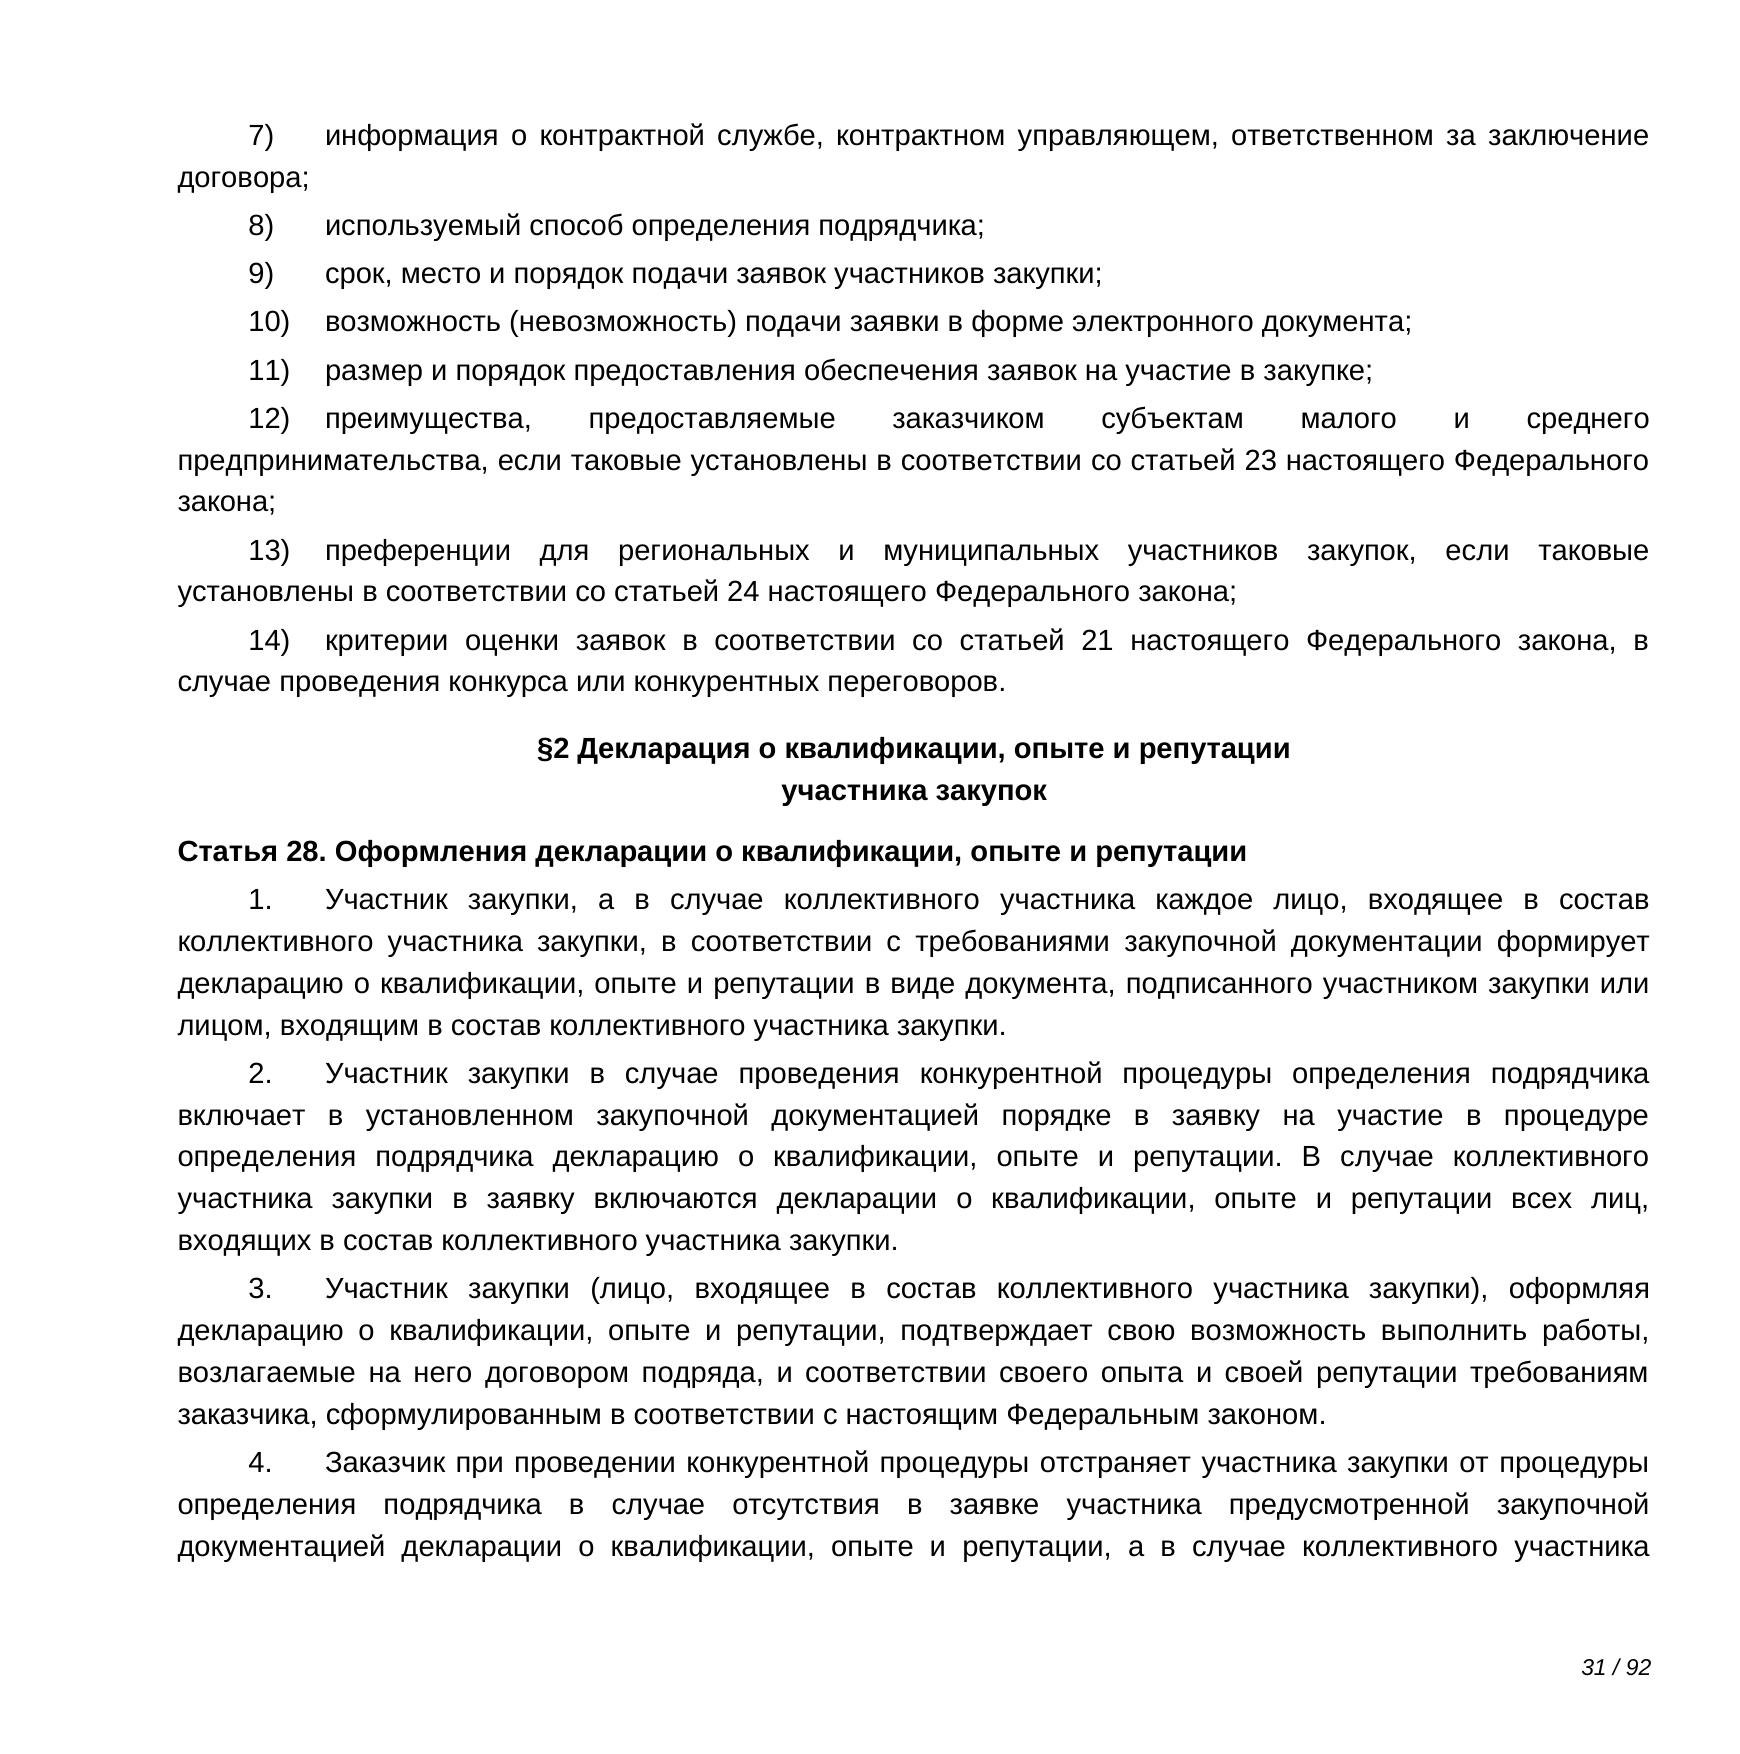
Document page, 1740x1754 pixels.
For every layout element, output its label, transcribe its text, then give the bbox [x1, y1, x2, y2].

text 10) возможность (невозможность) подачи заявки в форме электронного документа; [177, 304, 1651, 338]
text 12) преимущества, предоставляемые заказчиком субъектам малого и среднего предпринимательства, если таковые установлены в соответствии со статьей 23 настоящего Федерального закона; [177, 401, 1651, 518]
text 9) срок, место и порядок подачи заявок участников закупки; [177, 256, 1651, 290]
text 1. Участник закупки, а в случае коллективного участника каждое лицо, входящее в состав коллективного участника закупки, в соответствии с требованиями закупочной документации формирует декларацию о квалификации, опыте и репутации в виде документа, подписанного участником закупки или лицом, входящим в состав коллективного участника закупки. [177, 882, 1651, 1041]
text 3. Участник закупки (лицо, входящее в состав коллективного участника закупки), оформляя декларацию о квалификации, опыте и репутации, подтверждает свою возможность выполнить работы, возлагаемые на него договором подряда, и соответствии своего опыта и своей репутации требованиям заказчика, сформулированным в соответствии с настоящим Федеральным законом. [177, 1271, 1651, 1430]
text 11) размер и порядок предоставления обеспечения заявок на участие в закупке; [177, 352, 1651, 386]
subtitle Статья 28. Оформления декларации о квалификации, опыте и репутации [177, 834, 1651, 867]
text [177, 1445, 1651, 1562]
subtitle §2 Декларация о квалификации, опыте и репутации участника закупок [177, 731, 1651, 807]
text 13) преференции для региональных и муниципальных участников закупок, если таковые установлены в соответствии со статьей 24 настоящего Федерального закона; [177, 532, 1651, 608]
text 2. Участник закупки в случае проведения конкурентной процедуры определения подрядчика включает в установленном закупочной документацией порядке в заявку на участие в процедуре определения подрядчика декларацию о квалификации, опыте и репутации. В случае коллективного участника закупки в заявку включаются декларации о квалификации, опыте и репутации всех лиц, входящих в состав коллективного участника закупки. [177, 1056, 1651, 1257]
text 14) критерии оценки заявок в соответствии со статьей 21 настоящего Федерального закона, в случае проведения конкурса или конкурентных переговоров. [177, 622, 1651, 698]
text 7) информация о контрактной службе, контрактном управляющем, ответственном за заключение договора; [177, 118, 1651, 193]
text 8) используемый способ определения подрядчика; [177, 208, 1651, 242]
